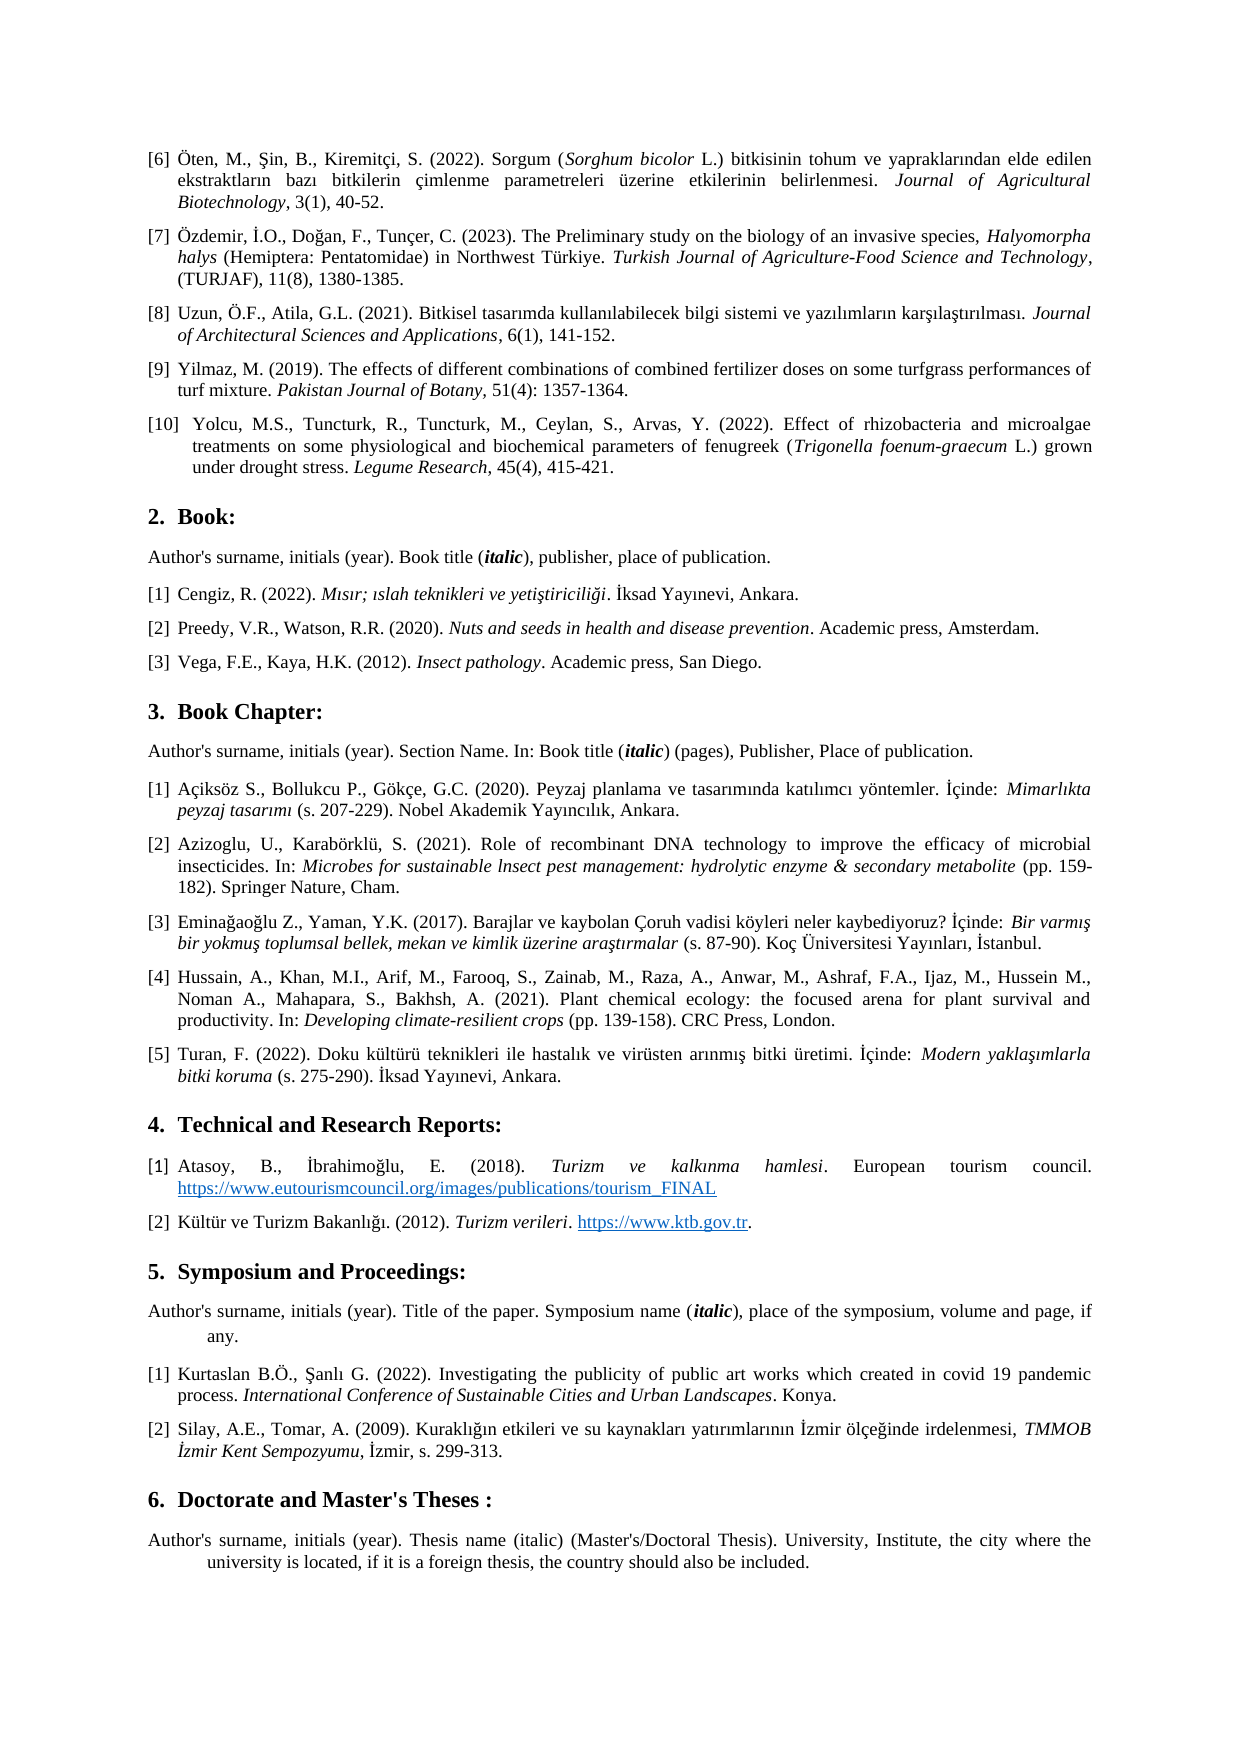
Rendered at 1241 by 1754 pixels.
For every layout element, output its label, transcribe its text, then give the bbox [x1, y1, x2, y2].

text Author's surname, initials (year). Title of the paper. Symposium name (italic), place of the symposium, volume and page, if any. [148, 1300, 1092, 1347]
list Symposium and Proceedings: [148, 1258, 1092, 1284]
list Kültür ve Turizm Bakanlığı. (2012). Turizm verileri. https://www.ktb.gov.tr. [148, 1211, 1092, 1233]
list Eminağaoğlu Z., Yaman, Y.K. (2017). Barajlar ve kaybolan Çoruh vadisi köyleri neler kaybediyoruz? İçinde: Bir varmış bir yokmuş toplumsal bellek, mekan ve kimlik üzerine araştırmalar (s. 87-90). Koç Üniversitesi Yayınları, İstanbul. [148, 911, 1092, 954]
list Technical and Research Reports: [148, 1111, 1092, 1138]
list Öten, M., Şin, B., Kiremitçi, S. (2022). Sorgum (Sorghum bicolor L.) bitkisinin tohum ve yapraklarından elde edilen ekstraktların bazı bitkilerin çimlenme parametreleri üzerine etkilerinin belirlenmesi. Journal of Agricultural Biotechnology, 3(1), 40-52. [148, 148, 1092, 212]
list Silay, A.E., Tomar, A. (2009). Kuraklığın etkileri ve su kaynakları yatırımlarının İzmir ölçeğinde irdelenmesi, TMMOB İzmir Kent Sempozyumu, İzmir, s. 299-313. [148, 1418, 1092, 1461]
list Preedy, V.R., Watson, R.R. (2020). Nuts and seeds in health and disease prevention. Academic press, Amsterdam. [148, 617, 1092, 639]
list Yolcu, M.S., Tuncturk, R., Tuncturk, M., Ceylan, S., Arvas, Y. (2022). Effect of rhizobacteria and microalgae treatments on some physiological and biochemical parameters of fenugreek (Trigonella foenum-graecum L.) grown under drought stress. Legume Research, 45(4), 415-421. [148, 413, 1092, 478]
list Doctorate and Master's Theses : [148, 1486, 1092, 1513]
list Uzun, Ö.F., Atila, G.L. (2021). Bitkisel tasarımda kullanılabilecek bilgi sistemi ve yazılımların karşılaştırılması. Journal of Architectural Sciences and Applications, 6(1), 141-152. [148, 302, 1092, 345]
list Özdemir, İ.O., Doğan, F., Tunçer, C. (2023). The Preliminary study on the biology of an invasive species, Halyomorpha halys (Hemiptera: Pentatomidae) in Northwest Türkiye. Turkish Journal of Agriculture-Food Science and Technology, (TURJAF), 11(8), 1380-1385. [148, 225, 1092, 289]
list Turan, F. (2022). Doku kültürü teknikleri ile hastalık ve virüsten arınmış bitki üretimi. İçinde: Modern yaklaşımlarla bitki koruma (s. 275-290). İksad Yayınevi, Ankara. [148, 1043, 1092, 1086]
list Book Chapter: [148, 698, 1092, 724]
list Author's surname, initials (year). Section Name. In: Book title (italic) (pages), Publisher, Place of publication. [148, 740, 1092, 762]
list Kurtaslan B.Ö., Şanlı G. (2022). Investigating the publicity of public art works which created in covid 19 pandemic process. International Conference of Sustainable Cities and Urban Landscapes. Konya. [148, 1362, 1092, 1406]
list Atasoy, B., İbrahimoğlu, E. (2018). Turizm ve kalkınma hamlesi. European tourism council. https://www.eutourismcouncil.org/images/publications/tourism_FINAL [148, 1154, 1092, 1199]
list Açiksöz S., Bollukcu P., Gökçe, G.C. (2020). Peyzaj planlama ve tasarımında katılımcı yöntemler. İçinde: Mimarlıkta peyzaj tasarımı (s. 207-229). Nobel Akademik Yayıncılık, Ankara. [148, 778, 1092, 821]
list Yilmaz, M. (2019). The effects of different combinations of combined fertilizer doses on some turfgrass performances of turf mixture. Pakistan Journal of Botany, 51(4): 1357-1364. [148, 358, 1092, 401]
text Author's surname, initials (year). Thesis name (italic) (Master's/Doctoral Thesis). University, Institute, the city where the university is located, if it is a foreign thesis, the country should also be included. [148, 1529, 1092, 1572]
text Author's surname, initials (year). Book title (italic), publisher, place of publication. [148, 546, 1092, 567]
list Cengiz, R. (2022). Mısır; ıslah teknikleri ve yetiştiriciliği. İksad Yayınevi, Ankara. [148, 583, 1092, 604]
list Book: [148, 503, 1092, 529]
list Hussain, A., Khan, M.I., Arif, M., Farooq, S., Zainab, M., Raza, A., Anwar, M., Ashraf, F.A., Ijaz, M., Hussein M., Noman A., Mahapara, S., Bakhsh, A. (2021). Plant chemical ecology: the focused arena for plant survival and productivity. In: Developing climate-resilient crops (pp. 139-158). CRC Press, London. [148, 966, 1092, 1031]
list Azizoglu, U., Karabörklü, S. (2021). Role of recombinant DNA technology to improve the efficacy of microbial insecticides. In: Microbes for sustainable lnsect pest management: hydrolytic enzyme & secondary metabolite (pp. 159-182). Springer Nature, Cham. [148, 833, 1092, 898]
list Vega, F.E., Kaya, H.K. (2012). Insect pathology. Academic press, San Diego. [148, 651, 1092, 673]
